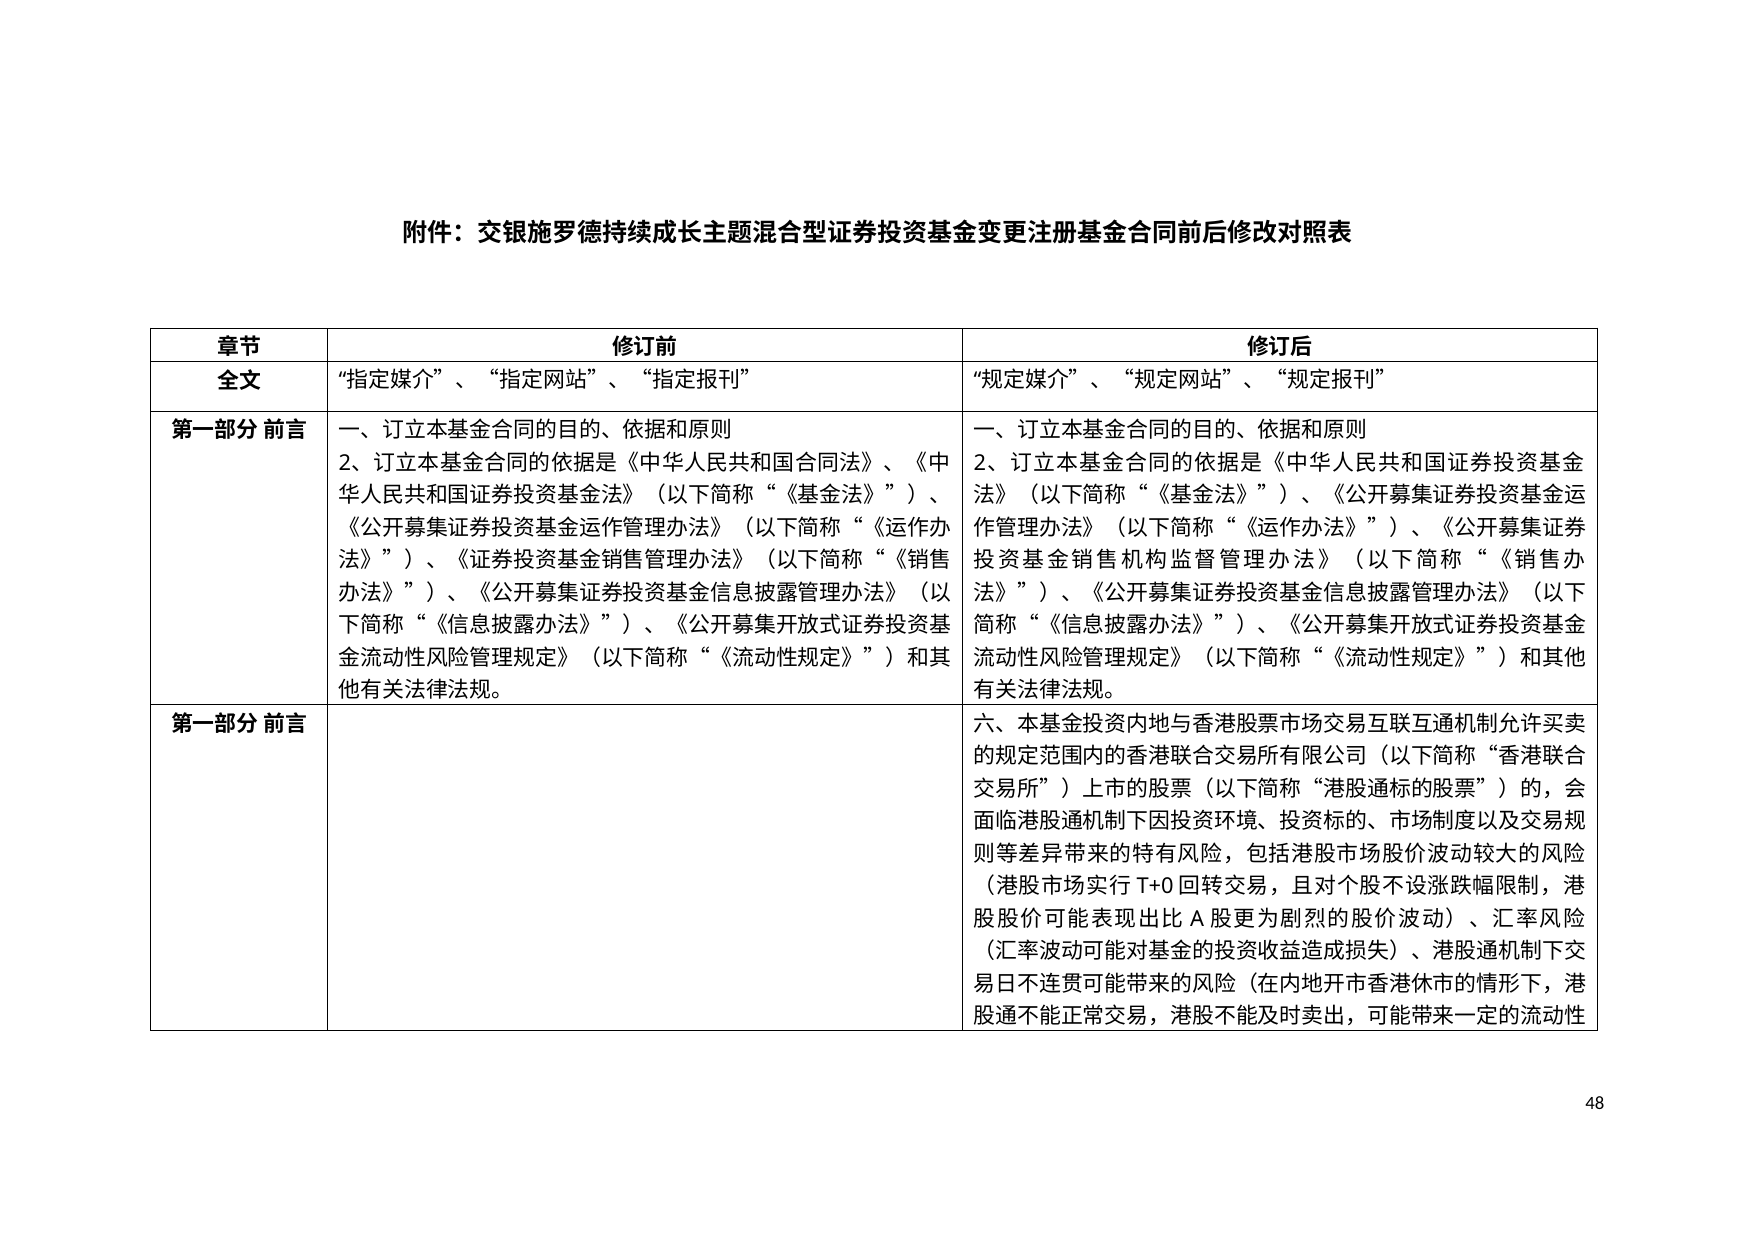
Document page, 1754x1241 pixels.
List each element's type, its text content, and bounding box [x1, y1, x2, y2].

table_cell 一、订立本基金合同的目的、依据和原则 2、订立本基金合同的依据是《中华人民共和国证券投资基金法》（以下简称“《基金法》”）、《公开募集证券投资基金运作管理办法》（以下简称“《运作办法》”）、《公开募集证券投资基金销售机构监督管理办法》（以下简称“《销售办法》”）、《公开募集证券投资基金信息披露管理办法》（以下简称“《信息披露办法》”）、《公开募集开放式证券投资基金流动性风险管理规定》（以下简称“《流动性规定》”）和其他有关法律法规。 [963, 412, 1597, 704]
table_header 修订前 [328, 329, 962, 361]
table_header 修订后 [963, 329, 1597, 361]
table_cell 第一部分 前言 [151, 412, 327, 704]
table_cell “指定媒介”、“指定网站”、“指定报刊” [328, 362, 962, 411]
table_header 章节 [151, 329, 327, 361]
table_cell 一、订立本基金合同的目的、依据和原则 2、订立本基金合同的依据是《中华人民共和国合同法》、《中华人民共和国证券投资基金法》（以下简称“《基金法》”）、《公开募集证券投资基金运作管理办法》（以下简称“《运作办法》”）、《证券投资基金销售管理办法》（以下简称“《销售办法》”）、《公开募集证券投资基金信息披露管理办法》（以下简称“《信息披露办法》”）、《公开募集开放式证券投资基金流动性风险管理规定》（以下简称“《流动性规定》”）和其他有关法律法规。 [328, 412, 962, 704]
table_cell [963, 705, 1597, 1030]
text 附件：交银施罗德持续成长主题混合型证券投资基金变更注册基金合同前后修改对照表 [150, 198, 1604, 263]
table_cell [328, 705, 962, 1030]
table_cell 第一部分 前言 [151, 705, 327, 1030]
table_cell “规定媒介”、“规定网站”、“规定报刊” [963, 362, 1597, 411]
table_cell 全文 [151, 362, 327, 411]
